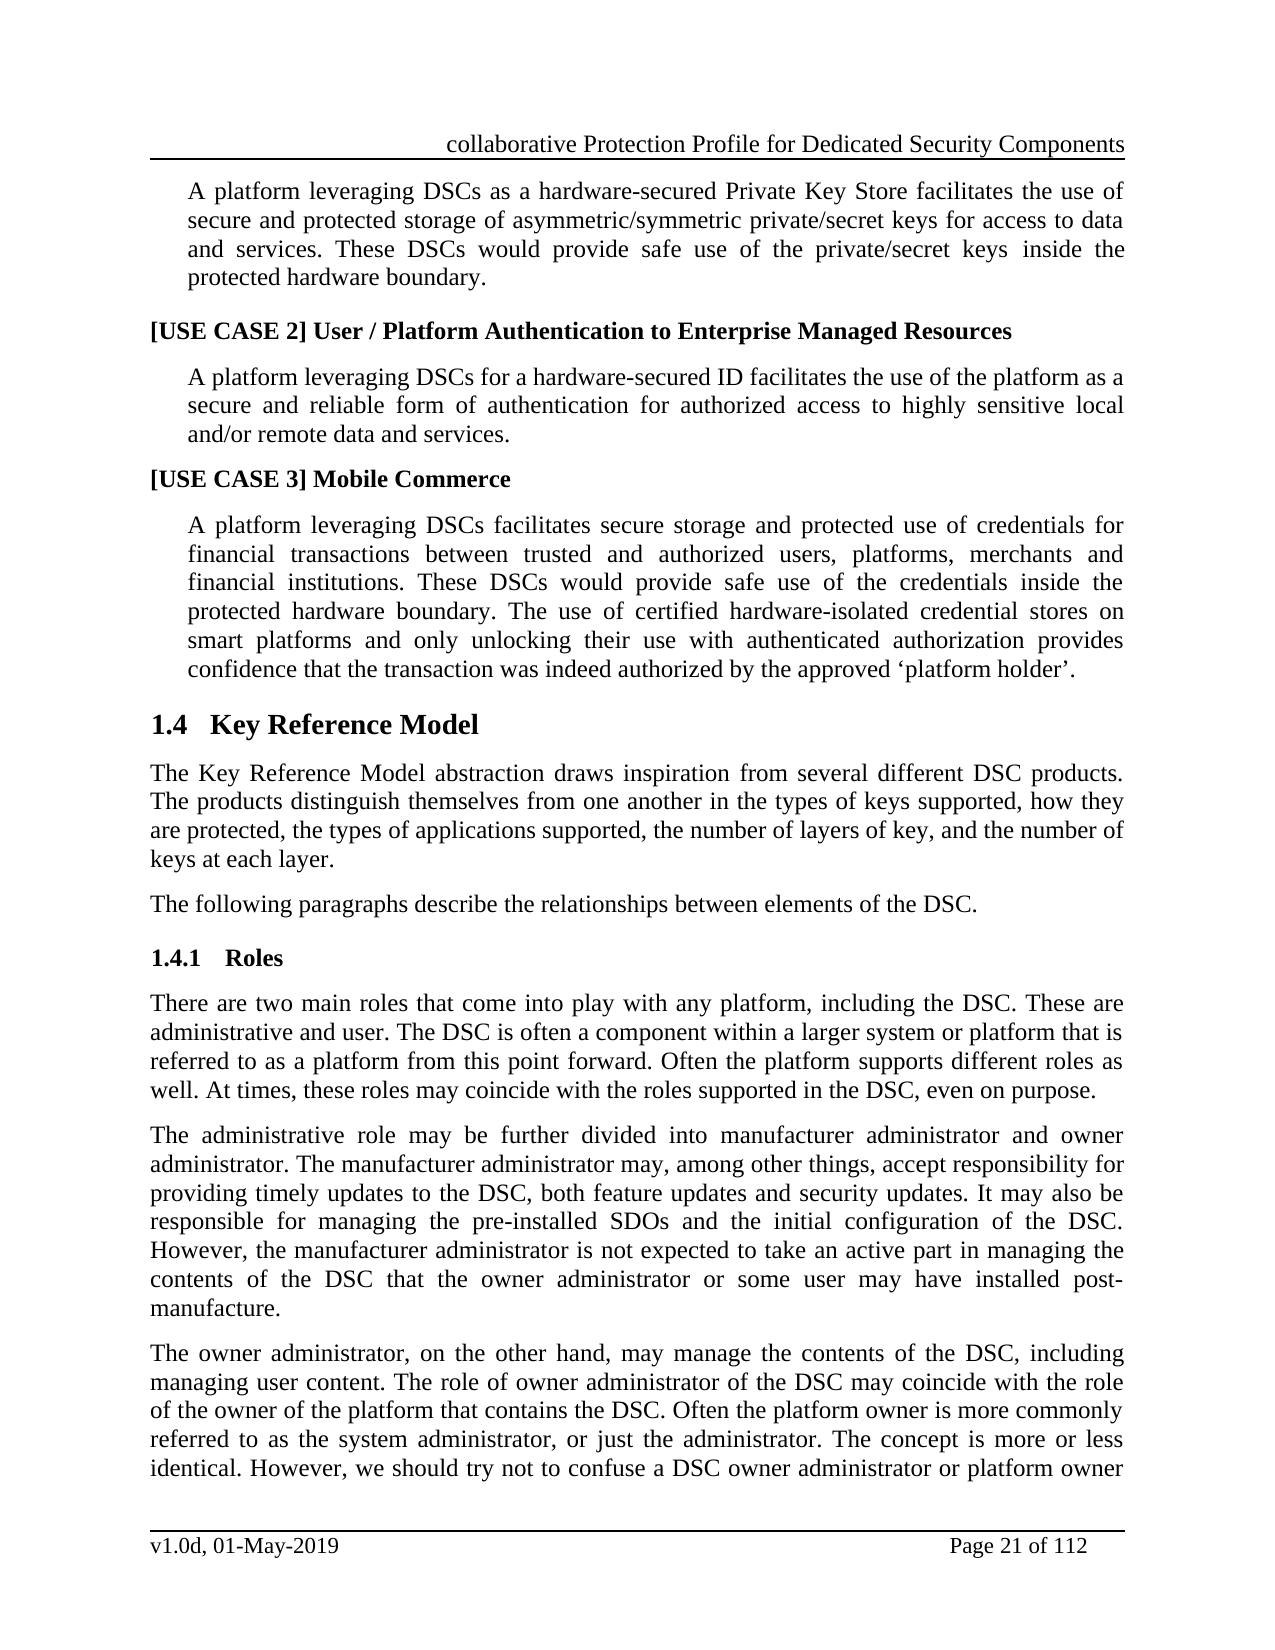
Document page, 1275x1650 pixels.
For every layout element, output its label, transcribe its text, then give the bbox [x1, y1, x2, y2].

text There are two main roles that come into play with any platform, including the DSC. These are administrative and user. The DSC is often a component within a larger system or platform that is referred to as a platform from this point forward. Often the platform supports different roles as well. At times, these roles may coincide with the roles supported in the DSC, even on purpose. [150, 988, 1125, 1103]
text A platform leveraging DSCs as a hardware-secured Private Key Store facilitates the use of secure and protected storage of asymmetric/symmetric private/secret keys for access to data and services. These DSCs would provide safe use of the private/secret keys inside the protected hardware boundary. [187, 176, 1125, 291]
text The following paragraphs describe the relationships between elements of the DSC. [150, 889, 1125, 918]
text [150, 1338, 1125, 1482]
text The administrative role may be further divided into manufacturer administrator and owner administrator. The manufacturer administrator may, among other things, accept responsibility for providing timely updates to the DSC, both feature updates and security updates. It may also be responsible for managing the pre-installed SDOs and the initial configuration of the DSC. However, the manufacturer administrator is not expected to take an active part in managing the contents of the DSC that the owner administrator or some user may have installed post-manufacture. [150, 1120, 1125, 1321]
text The Key Reference Model abstraction draws inspiration from several different DSC products. The products distinguish themselves from one another in the types of keys supported, how they are protected, the types of applications supported, the number of layers of key, and the number of keys at each layer. [150, 758, 1125, 873]
text [USE CASE 3] Mobile Commerce [150, 464, 1125, 493]
text A platform leveraging DSCs for a hardware-secured ID facilitates the use of the platform as a secure and reliable form of authentication for authorized access to highly sensitive local and/or remote data and services. [187, 362, 1125, 448]
subtitle Key Reference Model [151, 707, 1125, 741]
text [USE CASE 2] User / Platform Authentication to Enterprise Managed Resources [150, 316, 1125, 345]
text A platform leveraging DSCs facilitates secure storage and protected use of credentials for financial transactions between trusted and authorized users, platforms, merchants and financial institutions. These DSCs would provide safe use of the credentials inside the protected hardware boundary. The use of certified hardware-isolated credential stores on smart platforms and only unlocking their use with authenticated authorization provides confidence that the transaction was indeed authorized by the approved ‘platform holder’. [187, 510, 1125, 682]
subtitle Roles [151, 943, 1125, 972]
